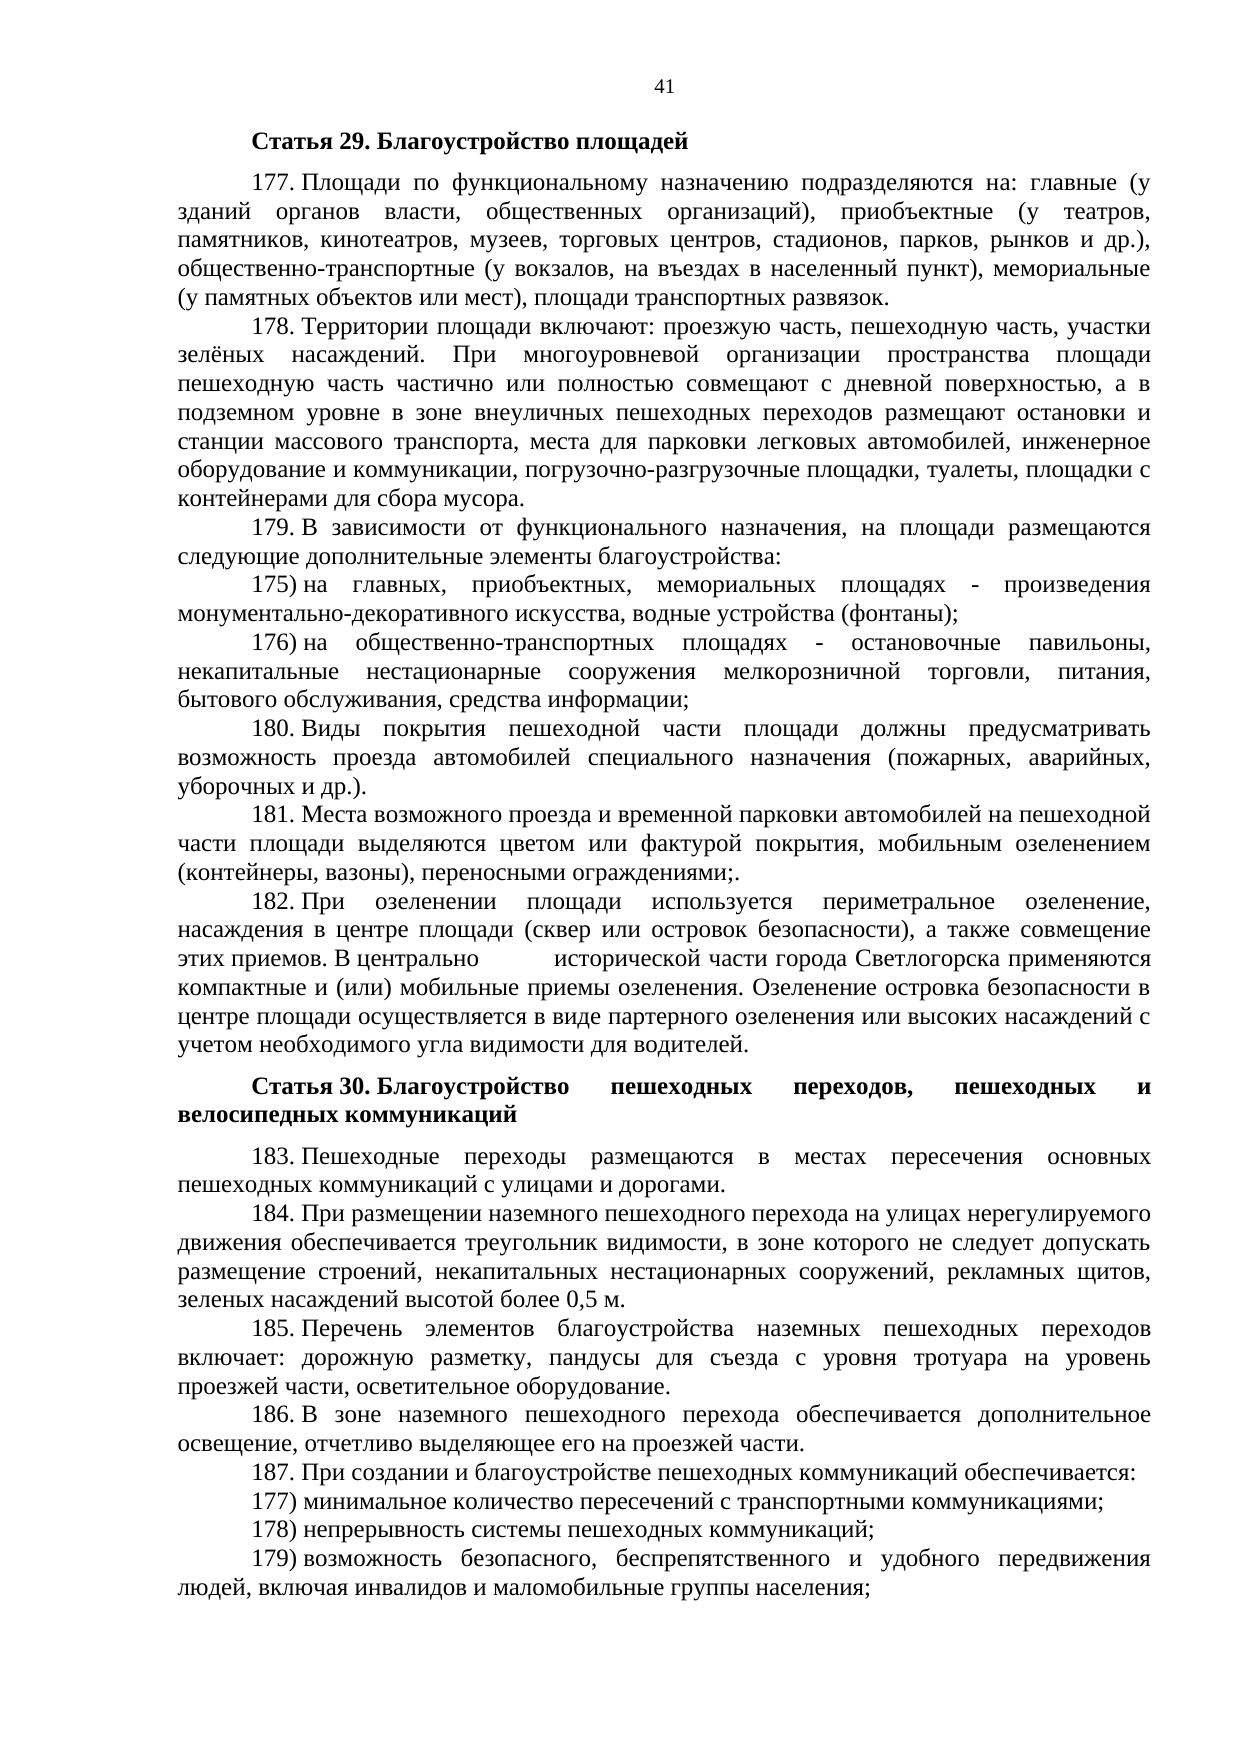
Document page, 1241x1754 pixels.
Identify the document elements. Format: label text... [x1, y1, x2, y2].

subtitle При озеленении площади используется периметральное озеленение, насаждения в центре площади (сквер или островок безопасности), а также совмещение этих приемов. В центрально исторической части города Светлогорска применяются компактные и (или) мобильные приемы озеленения. Озеленение островка безопасности в центре площади осуществляется в виде партерного озеленения или высоких насаждений с учетом необходимого угла видимости для водителей. [177, 886, 1152, 1058]
subtitle Территории площади включают: проезжую часть, пешеходную часть, участки зелёных насаждений. При многоуровневой организации пространства площади пешеходную часть частично или полностью совмещают с дневной поверхностью, а в подземном уровне в зоне внеуличных пешеходных переходов размещают остановки и станции массового транспорта, места для парковки легковых автомобилей, инженерное оборудование и коммуникации, погрузочно-разгрузочные площадки, туалеты, площадки с контейнерами для сбора мусора. [177, 311, 1152, 512]
subtitle Пешеходные переходы размещаются в местах пересечения основных пешеходных коммуникаций с улицами и дорогами. [177, 1141, 1152, 1198]
subtitle возможность безопасного, беспрепятственного и удобного передвижения людей, включая инвалидов и маломобильные группы населения; [177, 1543, 1152, 1601]
subtitle на общественно-транспортных площадях - остановочные павильоны, некапитальные нестационарные сооружения мелкорозничной торговли, питания, бытового обслуживания, средства информации; [177, 627, 1152, 713]
subtitle непрерывность системы пешеходных коммуникаций; [177, 1514, 1152, 1543]
subtitle При создании и благоустройстве пешеходных коммуникаций обеспечивается: [177, 1457, 1152, 1486]
subtitle В зависимости от функционального назначения, на площади размещаются следующие дополнительные элементы благоустройства: [177, 512, 1152, 569]
subtitle Перечень элементов благоустройства наземных пешеходных переходов включает: дорожную разметку, пандусы для съезда с уровня тротуара на уровень проезжей части, осветительное оборудование. [177, 1313, 1152, 1399]
subtitle Места возможного проезда и временной парковки автомобилей на пешеходной части площади выделяются цветом или фактурой покрытия, мобильным озеленением (контейнеры, вазоны), переносными ограждениями;. [177, 799, 1152, 886]
subtitle Благоустройство площадей [177, 126, 1152, 154]
subtitle При размещении наземного пешеходного перехода на улицах нерегулируемого движения обеспечивается треугольник видимости, в зоне которого не следует допускать размещение строений, некапитальных нестационарных сооружений, рекламных щитов, зеленых насаждений высотой более 0,5 м. [177, 1198, 1152, 1313]
subtitle Благоустройство пешеходных переходов, пешеходных и велосипедных коммуникаций [177, 1071, 1152, 1128]
subtitle В зоне наземного пешеходного перехода обеспечивается дополнительное освещение, отчетливо выделяющее его на проезжей части. [177, 1399, 1152, 1457]
subtitle Площади по функциональному назначению подразделяются на: главные (у зданий органов власти, общественных организаций), приобъектные (у театров, памятников, кинотеатров, музеев, торговых центров, стадионов, парков, рынков и др.), общественно-транспортные (у вокзалов, на въездах в населенный пункт), мемориальные (у памятных объектов или мест), площади транспортных развязок. [177, 167, 1152, 311]
subtitle минимальное количество пересечений с транспортными коммуникациями; [177, 1486, 1152, 1514]
subtitle на главных, приобъектных, мемориальных площадях - произведения монументально-декоративного искусства, водные устройства (фонтаны); [177, 569, 1152, 627]
subtitle Виды покрытия пешеходной части площади должны предусматривать возможность проезда автомобилей специального назначения (пожарных, аварийных, уборочных и др.). [177, 713, 1152, 799]
